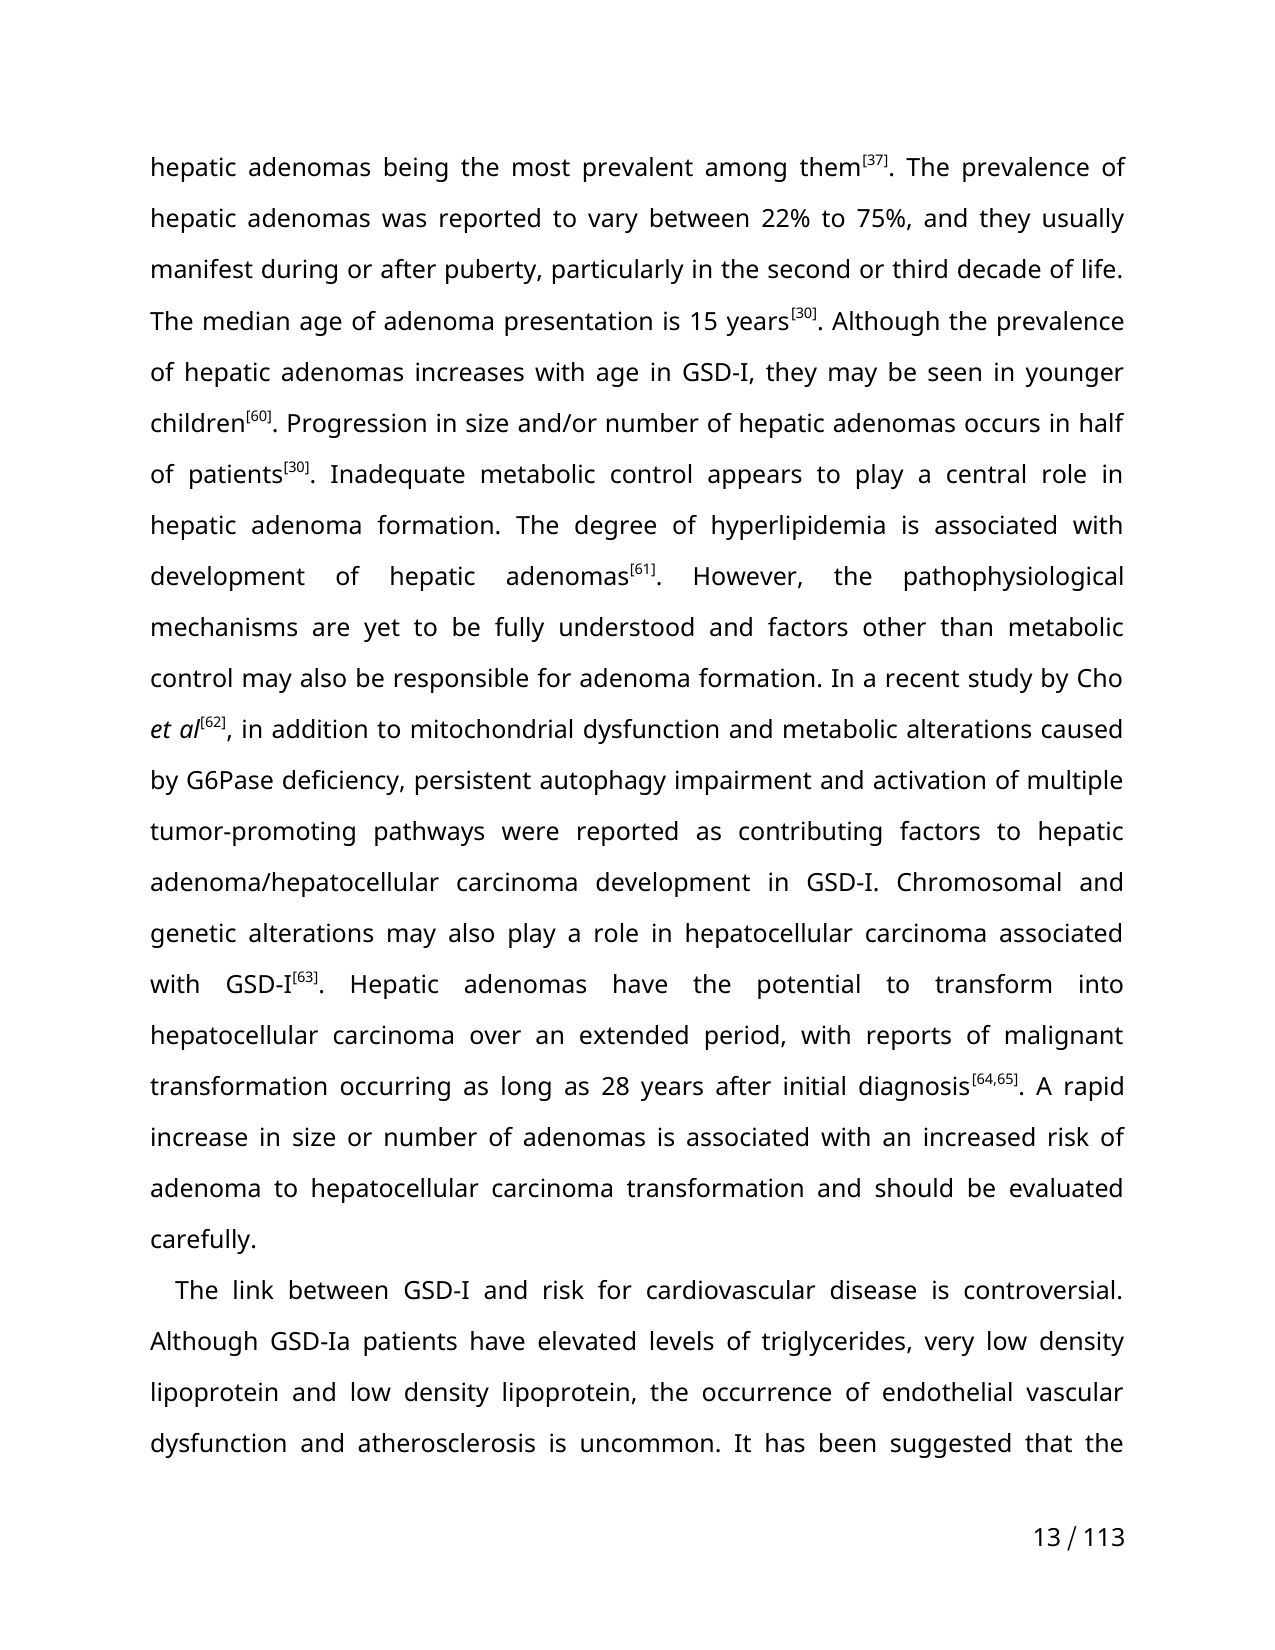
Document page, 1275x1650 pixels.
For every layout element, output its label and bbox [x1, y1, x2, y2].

text [150, 150, 1125, 1256]
text [150, 1273, 1125, 1460]
